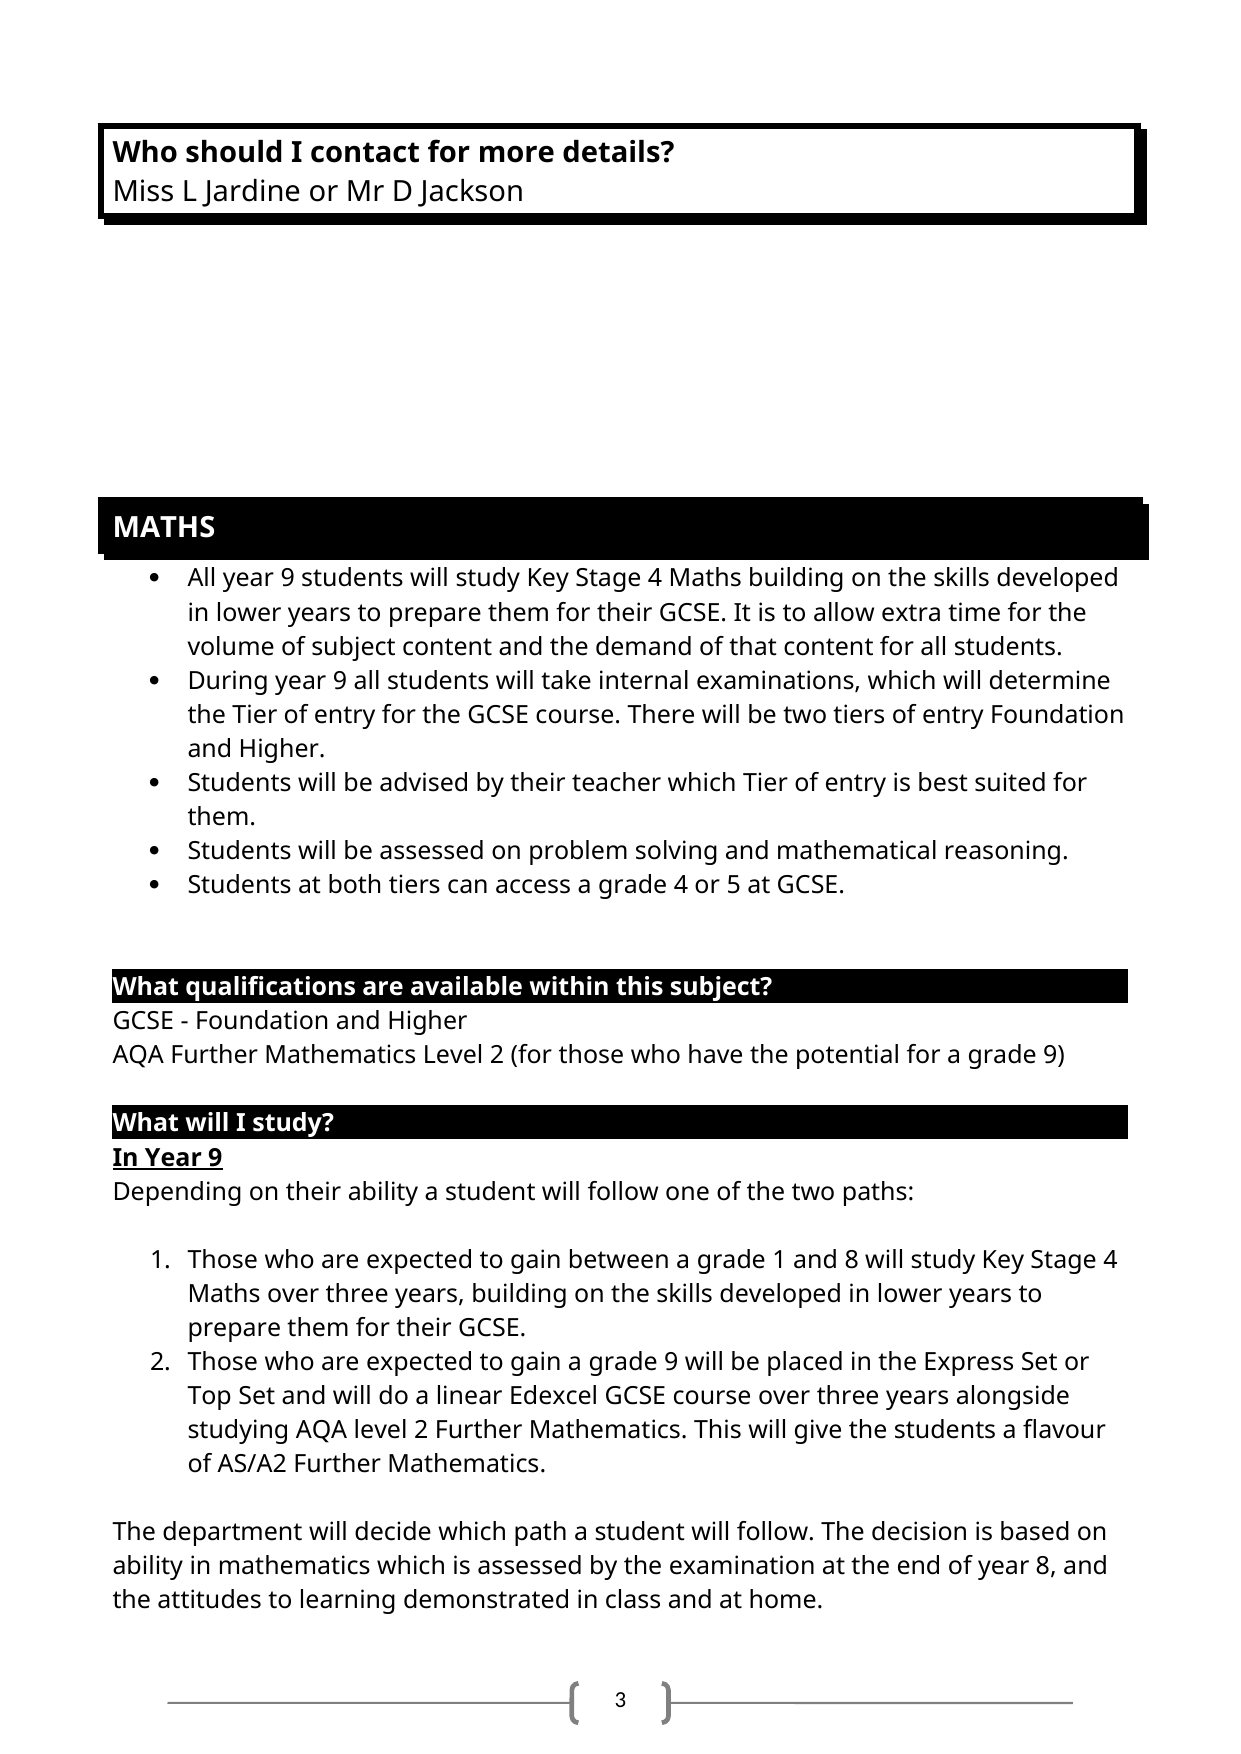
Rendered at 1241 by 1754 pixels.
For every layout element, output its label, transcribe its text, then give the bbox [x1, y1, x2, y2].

text What will I study? [112, 1105, 1128, 1139]
text GCSE - Foundation and Higher [112, 1003, 1128, 1037]
list Those who are expected to gain a grade 9 will be placed in the Express Set or Top Set and will do a linear Edexcel GCSE course over three years alongside studying AQA level 2 Further Mathematics. This will give the students a flavour of AS/A2 Further Mathematics. [150, 1343, 1128, 1480]
text Who should I contact for more details? [104, 129, 1134, 162]
list Students will be advised by their teacher which Tier of entry is best suited for them. [150, 764, 1128, 833]
text Depending on their ability a student will follow one of the two paths: [112, 1173, 1128, 1207]
list All year 9 students will study Key Stage 4 Maths building on the skills developed in lower years to prepare them for their GCSE. It is to allow extra time for the volume of subject content and the demand of that content for all students. [150, 560, 1128, 662]
text In Year 9 [112, 1139, 1128, 1173]
list Those who are expected to gain between a grade 1 and 8 will study Key Stage 4 Maths over three years, building on the skills developed in lower years to prepare them for their GCSE. [150, 1241, 1128, 1343]
text Miss L Jardine or Mr D Jackson [104, 162, 1134, 213]
text AQA Further Mathematics Level 2 (for those who have the potential for a grade 9) [112, 1037, 1128, 1071]
list During year 9 all students will take internal examinations, which will determine the Tier of entry for the GCSE course. There will be two tiers of entry Foundation and Higher. [150, 662, 1128, 764]
text The department will decide which path a student will follow. The decision is based on ability in mathematics which is assessed by the examination at the end of year 8, and the attitudes to learning demonstrated in class and at home. [112, 1514, 1128, 1616]
list Students will be assessed on problem solving and mathematical reasoning. [150, 833, 1128, 867]
text What qualifications are available within this subject? [112, 969, 1128, 1003]
text MATHS [104, 504, 1137, 548]
list Students at both tiers can access a grade 4 or 5 at GCSE. [150, 867, 1128, 901]
